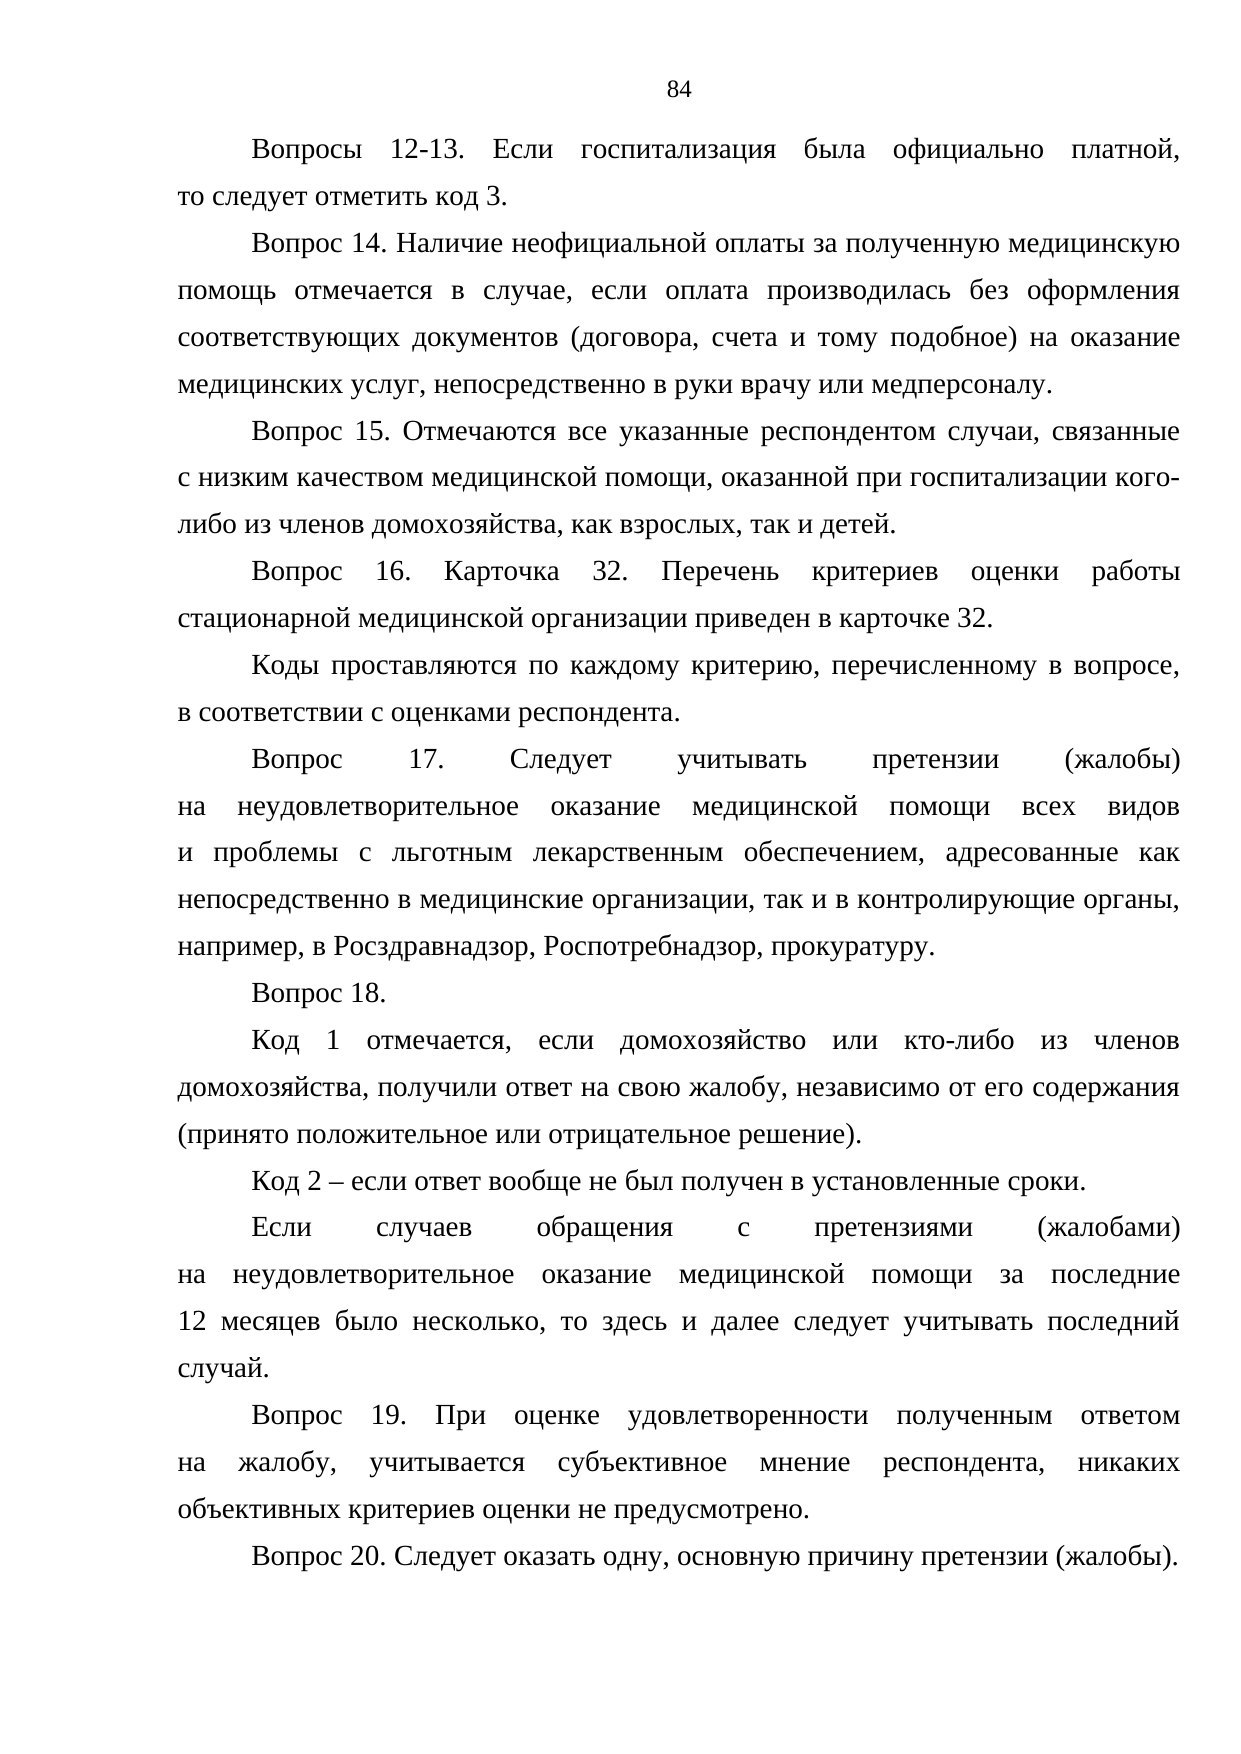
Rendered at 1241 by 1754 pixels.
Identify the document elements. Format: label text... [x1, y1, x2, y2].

text Код 1 отмечается, если домохозяйство или кто-либо из членов домохозяйства, получили ответ на свою жалобу, независимо от его содержания (принято положительное или отрицательное решение). [177, 1022, 1181, 1149]
text Коды проставляются по каждому критерию, перечисленному в вопросе, в соответствии с оценками респондента. [177, 647, 1181, 727]
text Вопрос 20. Следует оказать одну, основную причину претензии (жалобы). [177, 1538, 1181, 1571]
text Вопрос 17. Следует учитывать претензии (жалобы) на неудовлетворительное оказание медицинской помощи всех видов и проблемы с льготным лекарственным обеспечением, адресованные как непосредственно в медицинские организации, так и в контролирующие органы, например, в Росздравнадзор, Роспотребнадзор, прокуратуру. [177, 741, 1181, 962]
text Если случаев обращения с претензиями (жалобами) на неудовлетворительное оказание медицинской помощи за последние 12 месяцев было несколько, то здесь и далее следует учитывать последний случай. [177, 1209, 1181, 1384]
text Вопрос 19. При оценке удовлетворенности полученным ответом на жалобу, учитывается субъективное мнение респондента, никаких объективных критериев оценки не предусмотрено. [177, 1397, 1181, 1524]
text Вопрос 18. [177, 975, 1181, 1009]
text Вопрос 16. Карточка 32. Перечень критериев оценки работы стационарной медицинской организации приведен в карточке 32. [177, 553, 1181, 634]
text Вопрос 15. Отмечаются все указанные респондентом случаи, связанные с низким качеством медицинской помощи, оказанной при госпитализации кого-либо из членов домохозяйства, как взрослых, так и детей. [177, 413, 1181, 540]
text Вопросы 12-13. Если госпитализация была официально платной, то следует отметить код 3. [177, 131, 1181, 212]
text Вопрос 14. Наличие неофициальной оплаты за полученную медицинскую помощь отмечается в случае, если оплата производилась без оформления соответствующих документов (договора, счета и тому подобное) на оказание медицинских услуг, непосредственно в руки врачу или медперсоналу. [177, 225, 1181, 399]
text Код 2 – если ответ вообще не был получен в установленные сроки. [177, 1163, 1181, 1196]
